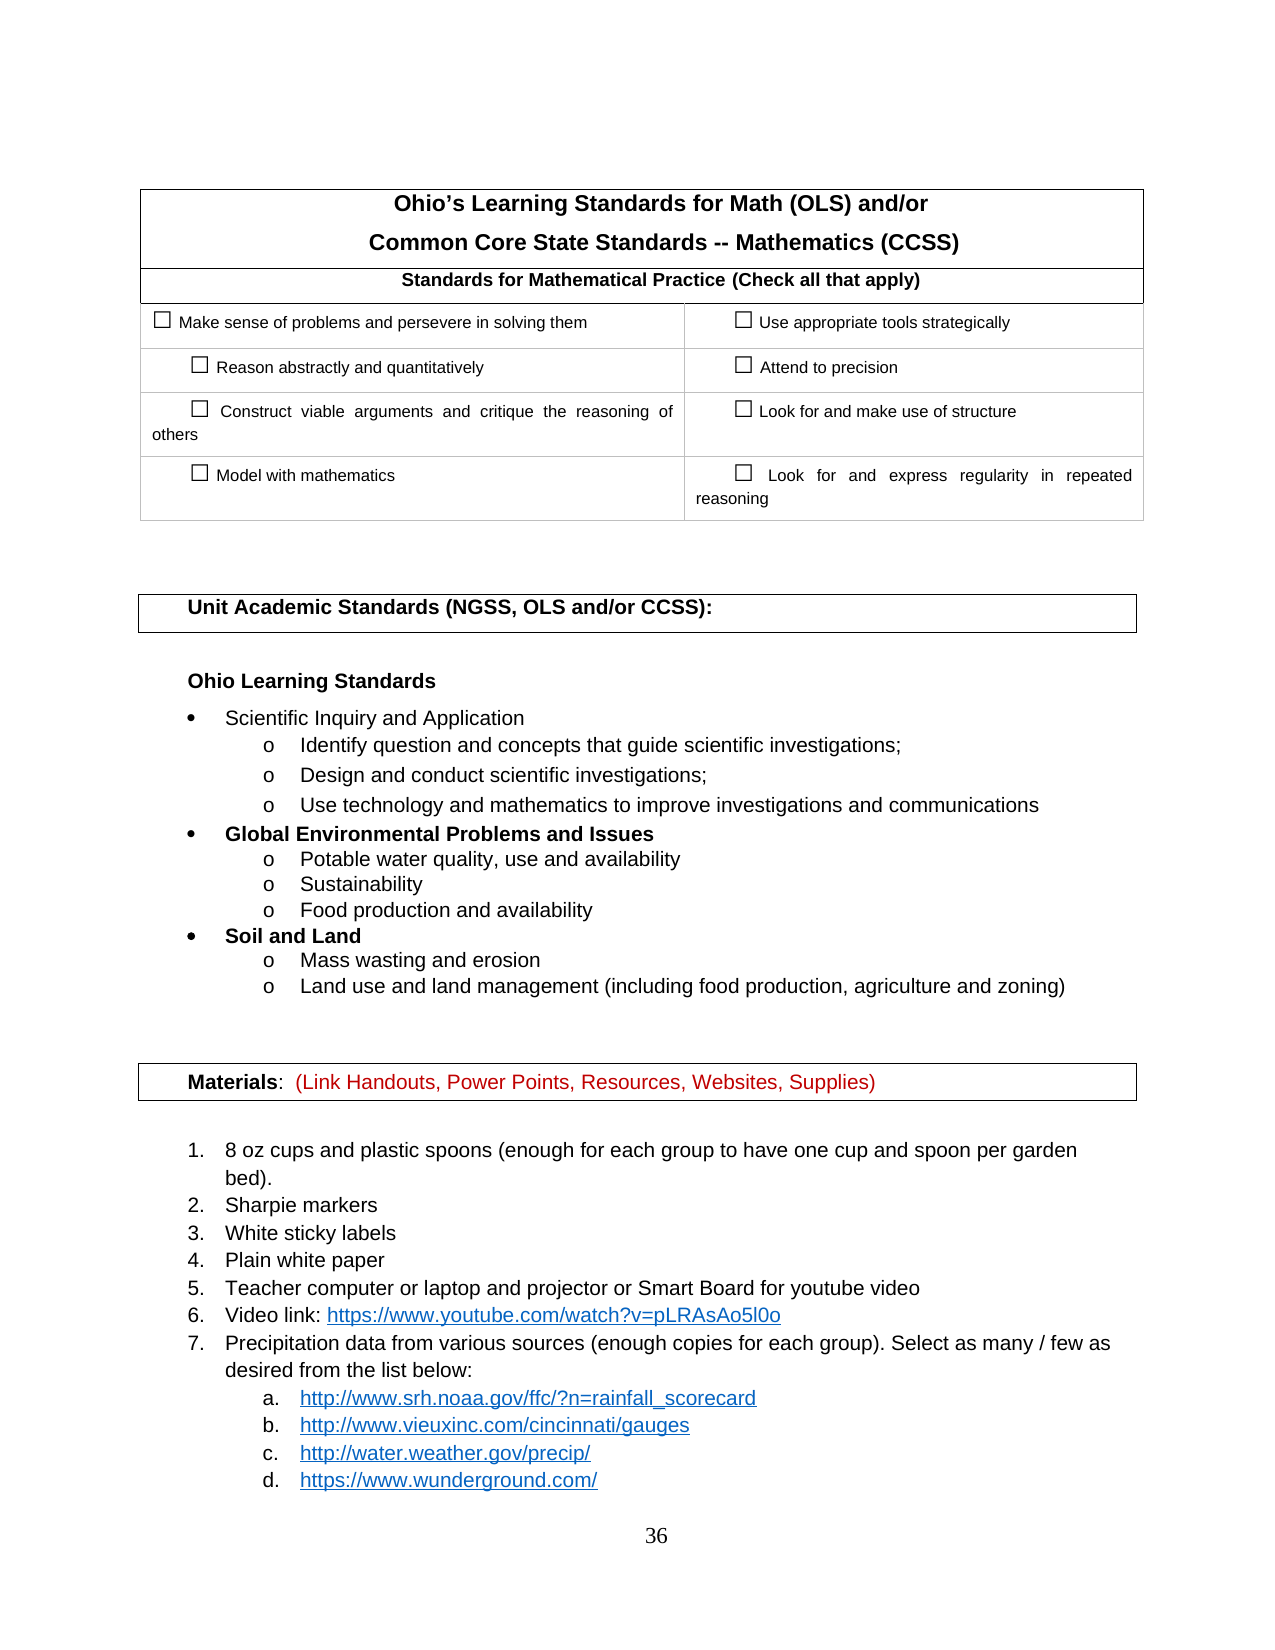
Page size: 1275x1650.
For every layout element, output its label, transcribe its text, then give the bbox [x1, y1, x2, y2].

table_cell Use appropriate tools strategically [685, 304, 1143, 347]
table_cell Attend to precision [685, 349, 1143, 392]
table_cell Reason abstractly and quantitatively [141, 349, 684, 392]
list Video link: https://www.youtube.com/watch?v=pLRAsAo5l0o [187, 1303, 1125, 1327]
table_cell Look for and make use of structure [685, 393, 1143, 456]
table_header Unit Academic Standards (NGSS, OLS and/or CCSS): [139, 595, 1136, 632]
list Use technology and mathematics to improve investigations and communications [262, 793, 1125, 818]
list Scientific Inquiry and Application [187, 706, 1125, 730]
list https://www.wunderground.com/ [262, 1468, 1125, 1492]
table_cell Make sense of problems and persevere in solving them [141, 304, 684, 347]
table_cell Look for and express regularity in repeated reasoning [685, 457, 1143, 520]
list Plain white paper [187, 1248, 1125, 1272]
list Potable water quality, use and availability [262, 846, 1125, 872]
table_cell Model with mathematics [141, 457, 684, 520]
list Land use and land management (including food production, agriculture and zoning) [262, 974, 1125, 999]
list Food production and availability [262, 898, 1125, 924]
list Identify question and concepts that guide scientific investigations; [262, 733, 1125, 759]
table_cell Standards for Mathematical Practice (Check all that apply) [141, 269, 1143, 303]
list http://water.weather.gov/precip/ [262, 1440, 1125, 1464]
list http://www.srh.noaa.gov/ffc/?n=rainfall_scorecard [262, 1385, 1125, 1409]
list Sustainability [262, 872, 1125, 898]
list Sharpie markers [187, 1193, 1125, 1217]
table_header Ohio’s Learning Standards for Math (OLS) and/or Common Core State Standards -- Mathematics (CCSS) [141, 190, 1143, 268]
list Design and conduct scientific investigations; [262, 763, 1125, 789]
list Global Environmental Problems and Issues [187, 822, 1125, 846]
list Precipitation data from various sources (enough copies for each group). Select as many / few as desired from the list below: [187, 1330, 1125, 1382]
list Soil and Land [187, 924, 1125, 948]
table_header Materials: (Link Handouts, Power Points, Resources, Websites, Supplies) [139, 1064, 1136, 1100]
table_cell Construct viable arguments and critique the reasoning of others [141, 393, 684, 456]
list http://www.vieuxinc.com/cincinnati/gauges [262, 1413, 1125, 1437]
list 8 oz cups and plastic spoons (enough for each group to have one cup and spoon per garden bed). [187, 1138, 1125, 1189]
list White sticky labels [187, 1220, 1125, 1244]
list Mass wasting and erosion [262, 948, 1125, 974]
list Teacher computer or laptop and projector or Smart Board for youtube video [187, 1275, 1125, 1299]
text Ohio Learning Standards [150, 669, 1125, 693]
